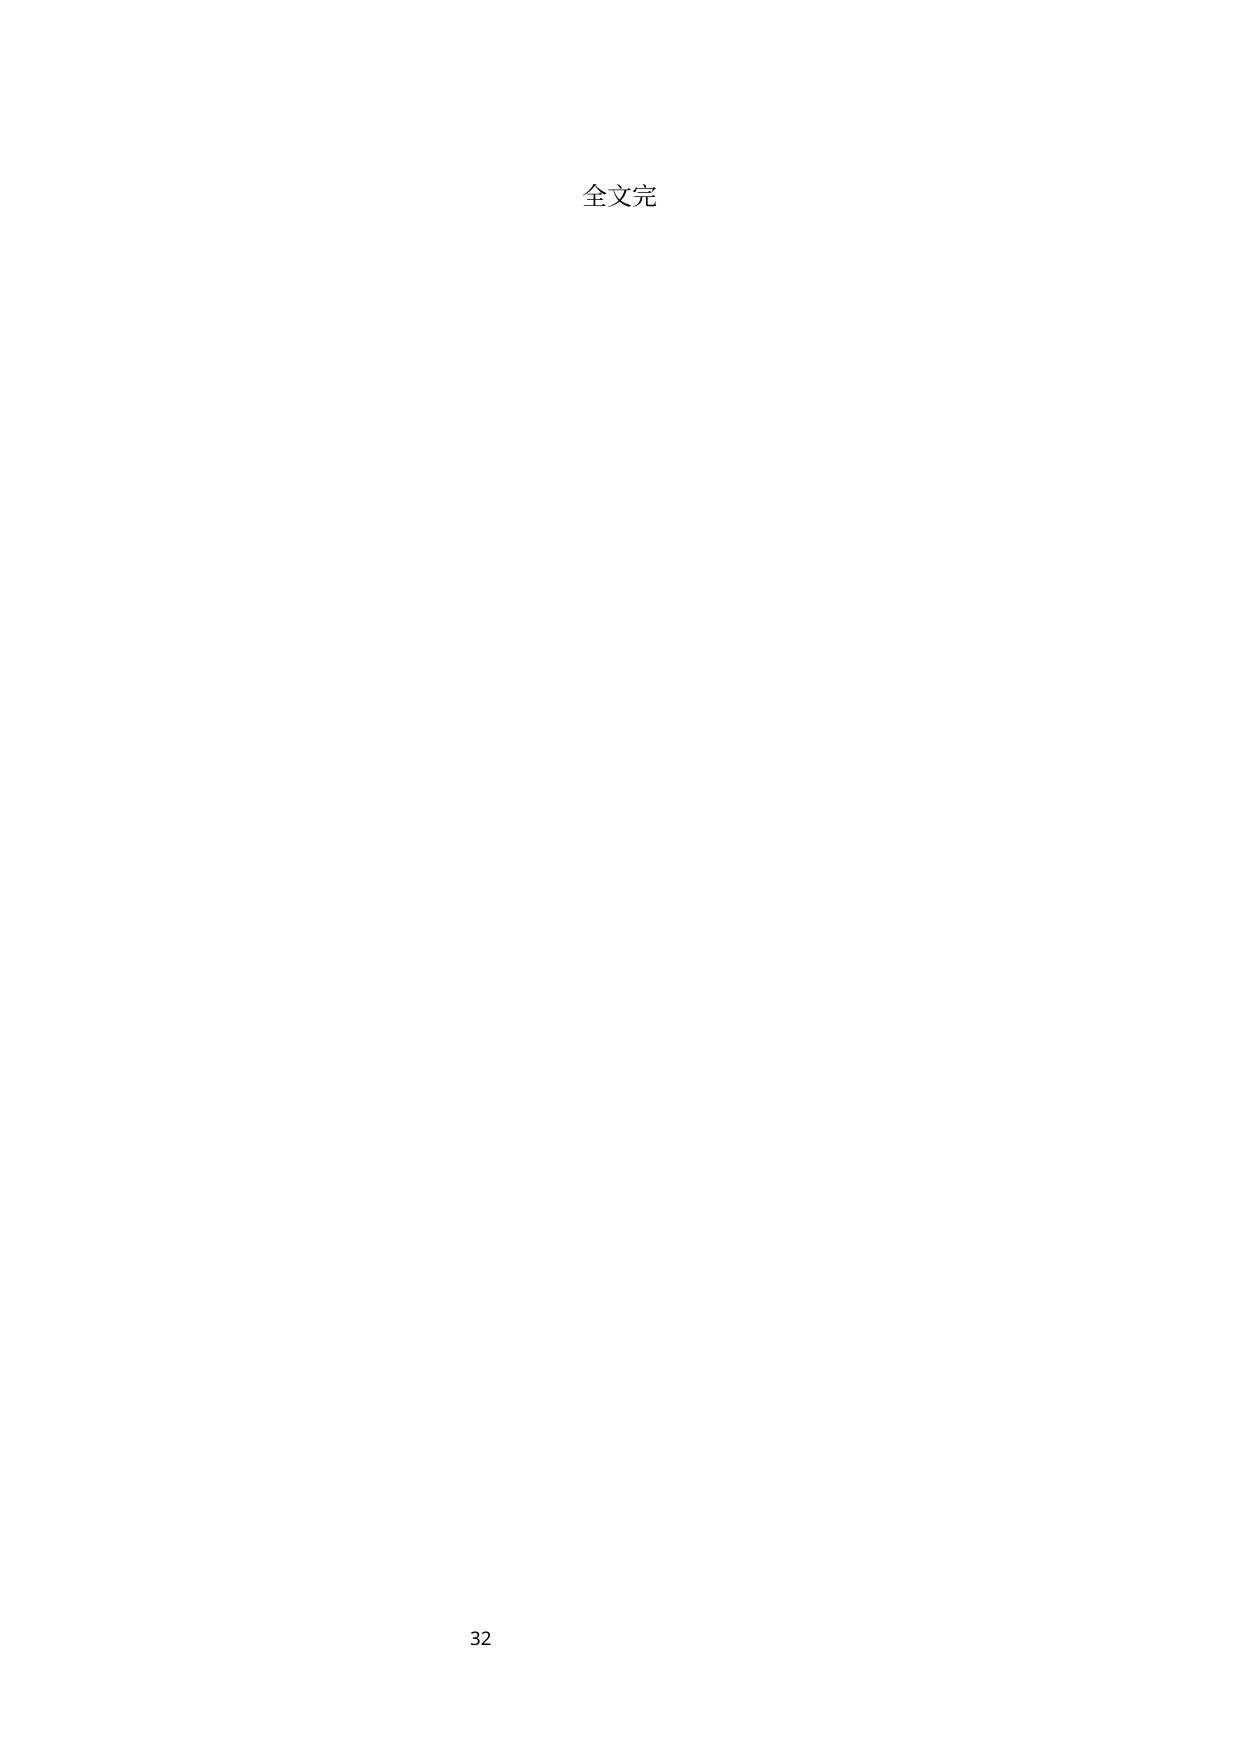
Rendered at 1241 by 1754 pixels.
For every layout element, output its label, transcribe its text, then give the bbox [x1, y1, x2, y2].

text 全文完 [187, 162, 1053, 227]
